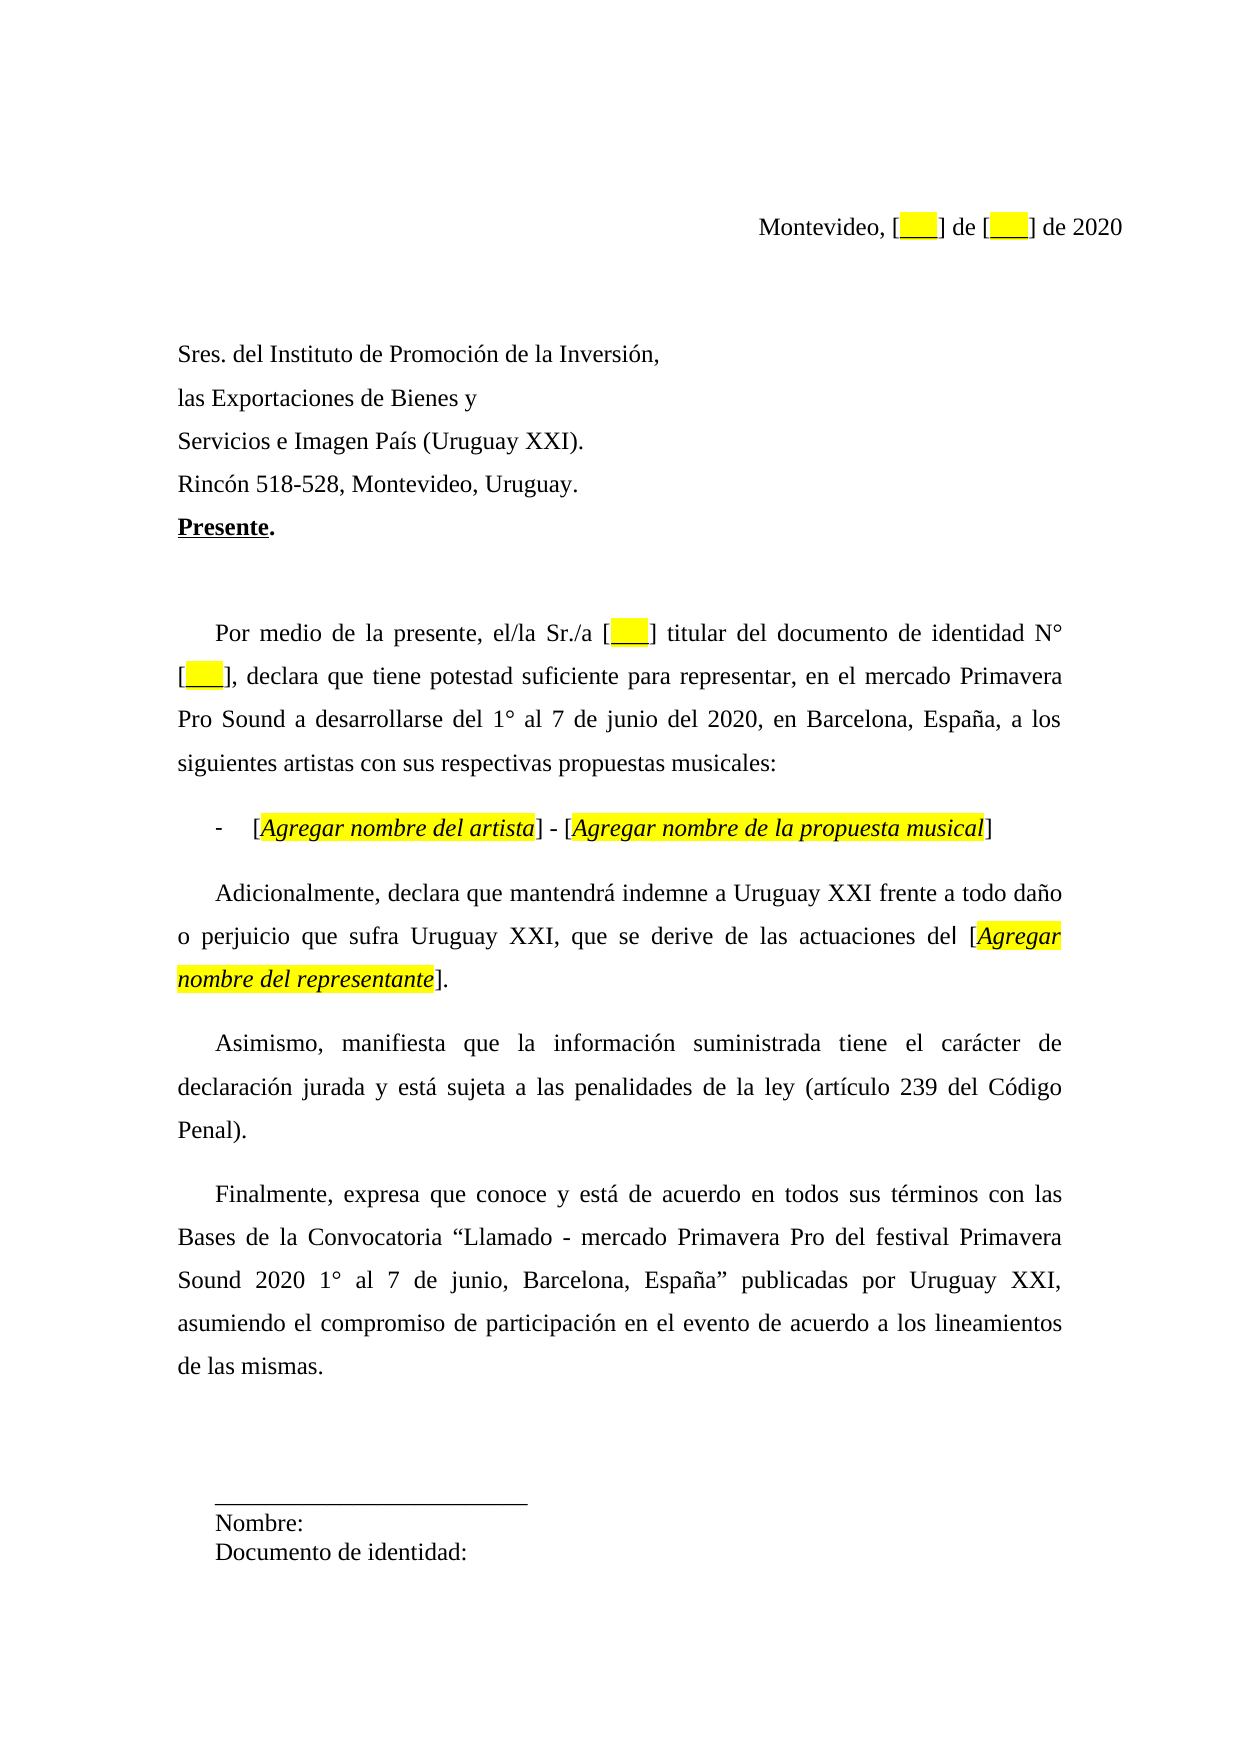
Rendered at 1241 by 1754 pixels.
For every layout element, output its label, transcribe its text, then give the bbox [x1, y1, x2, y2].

text Documento de identidad: [177, 1537, 1063, 1565]
text _________________________ [177, 1479, 1063, 1508]
text Rincón 518-528, Montevideo, Uruguay. [177, 469, 1063, 498]
text Servicios e Imagen País (Uruguay XXI). [177, 426, 1063, 454]
text Montevideo, [___] de [___] de 2020 [177, 212, 900, 240]
text Finalmente, expresa que conoce y está de acuerdo en todos sus términos con las Bases de la Convocatoria “Llamado - mercado Primavera Pro del festival Primavera Sound 2020 1° al 7 de junio, Barcelona, España” publicadas por Uruguay XXI, asumiendo el compromiso de participación en el evento de acuerdo a los lineamientos de las mismas. [177, 1179, 1063, 1380]
text Nombre: [177, 1508, 1063, 1537]
text Presente. [177, 512, 1063, 541]
text Sres. del Instituto de Promoción de la Inversión, [177, 339, 1122, 368]
list [Agregar nombre del artista] - [Agregar nombre de la propuesta musical] [215, 812, 1063, 842]
text Montevideo, [___] de [___] de 2020 [1028, 212, 1122, 240]
text Adicionalmente, declara que mantendrá indemne a Uruguay XXI frente a todo daño o perjuicio que sufra Uruguay XXI, que se derive de las actuaciones del [Agregar nombre del representante]. [177, 878, 1063, 993]
text las Exportaciones de Bienes y [177, 383, 1122, 411]
text Por medio de la presente, el/la Sr./a [___] titular del documento de identidad N° [___], declara que tiene potestad suficiente para representar, en el mercado Primavera Pro Sound a desarrollarse del 1° al 7 de junio del 2020, en Barcelona, España, a los siguientes artistas con sus respectivas propuestas musicales: [177, 618, 1063, 776]
text Asimismo, manifiesta que la información suministrada tiene el carácter de declaración jurada y está sujeta a las penalidades de la ley (artículo 239 del Código Penal). [177, 1028, 1063, 1143]
